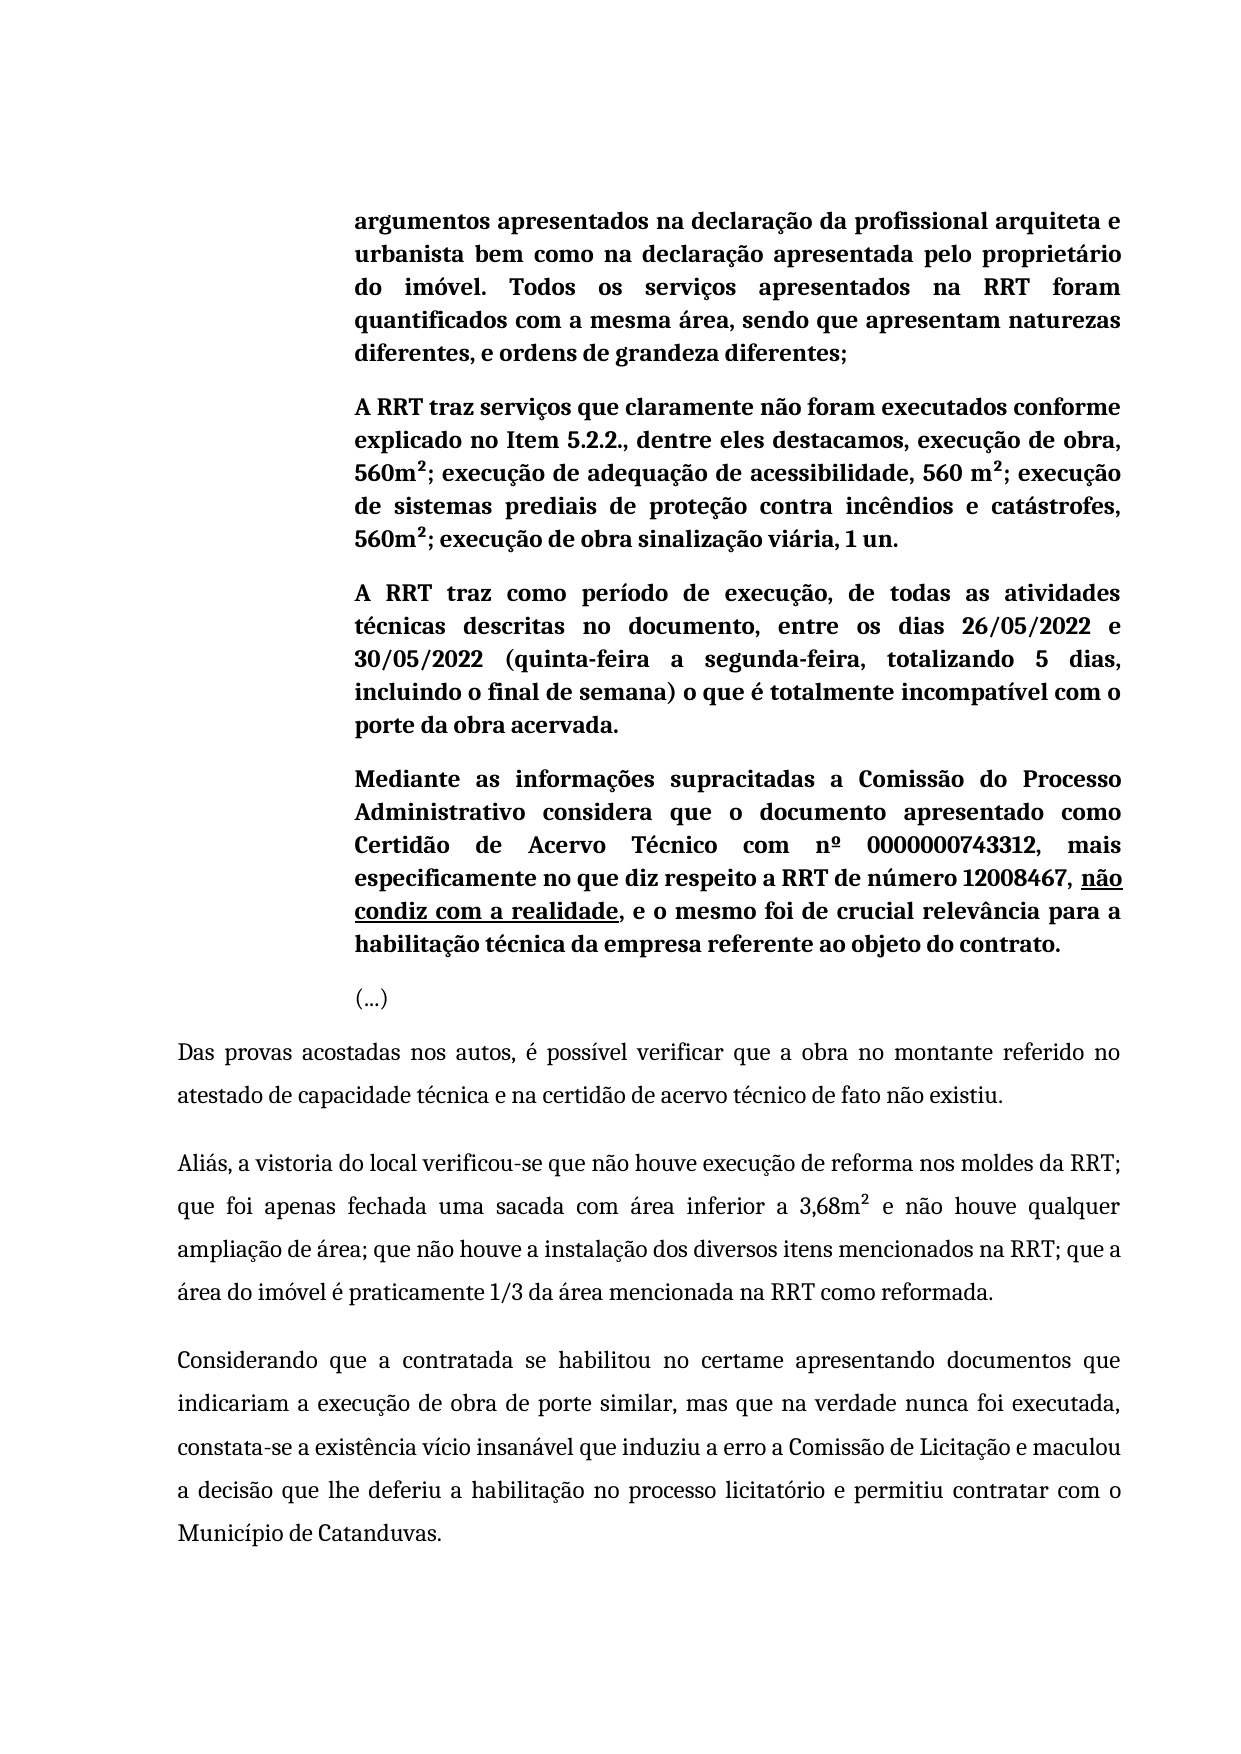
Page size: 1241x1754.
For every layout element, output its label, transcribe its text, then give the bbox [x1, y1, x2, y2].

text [354, 207, 1122, 368]
text Das provas acostadas nos autos, é possível verificar que a obra no montante referido no atestado de capacidade técnica e na certidão de acervo técnico de fato não existiu. [177, 1037, 1122, 1109]
text Mediante as informações supracitadas a Comissão do Processo Administrativo considera que o documento apresentado como Certidão de Acervo Técnico com nº 0000000743312, mais especificamente no que diz respeito a RRT de número 12008467, não condiz com a realidade, e o mesmo foi de crucial relevância para a habilitação técnica da empresa referente ao objeto do contrato. [354, 764, 1122, 958]
text A RRT traz como período de execução, de todas as atividades técnicas descritas no documento, entre os dias 26/05/2022 e 30/05/2022 (quinta-feira a segunda-feira, totalizando 5 dias, incluindo o final de semana) o que é totalmente incompatível com o porte da obra acervada. [354, 579, 1122, 739]
text A RRT traz serviços que claramente não foram executados conforme explicado no Item 5.2.2., dentre eles destacamos, execução de obra, 560m²; execução de adequação de acessibilidade, 560 m²; execução de sistemas prediais de proteção contra incêndios e catástrofes, 560m²; execução de obra sinalização viária, 1 un. [354, 393, 1122, 553]
text (...) [354, 983, 1122, 1012]
text Aliás, a vistoria do local verificou-se que não houve execução de reforma nos moldes da RRT; que foi apenas fechada uma sacada com área inferior a 3,68m² e não houve qualquer ampliação de área; que não houve a instalação dos diversos itens mencionados na RRT; que a área do imóvel é praticamente 1/3 da área mencionada na RRT como reformada. [177, 1149, 1122, 1307]
text Considerando que a contratada se habilitou no certame apresentando documentos que indicariam a execução de obra de porte similar, mas que na verdade nunca foi executada, constata-se a existência vício insanável que induziu a erro a Comissão de Licitação e maculou a decisão que lhe deferiu a habilitação no processo licitatório e permitiu contratar com o Município de Catanduvas. [177, 1346, 1122, 1547]
